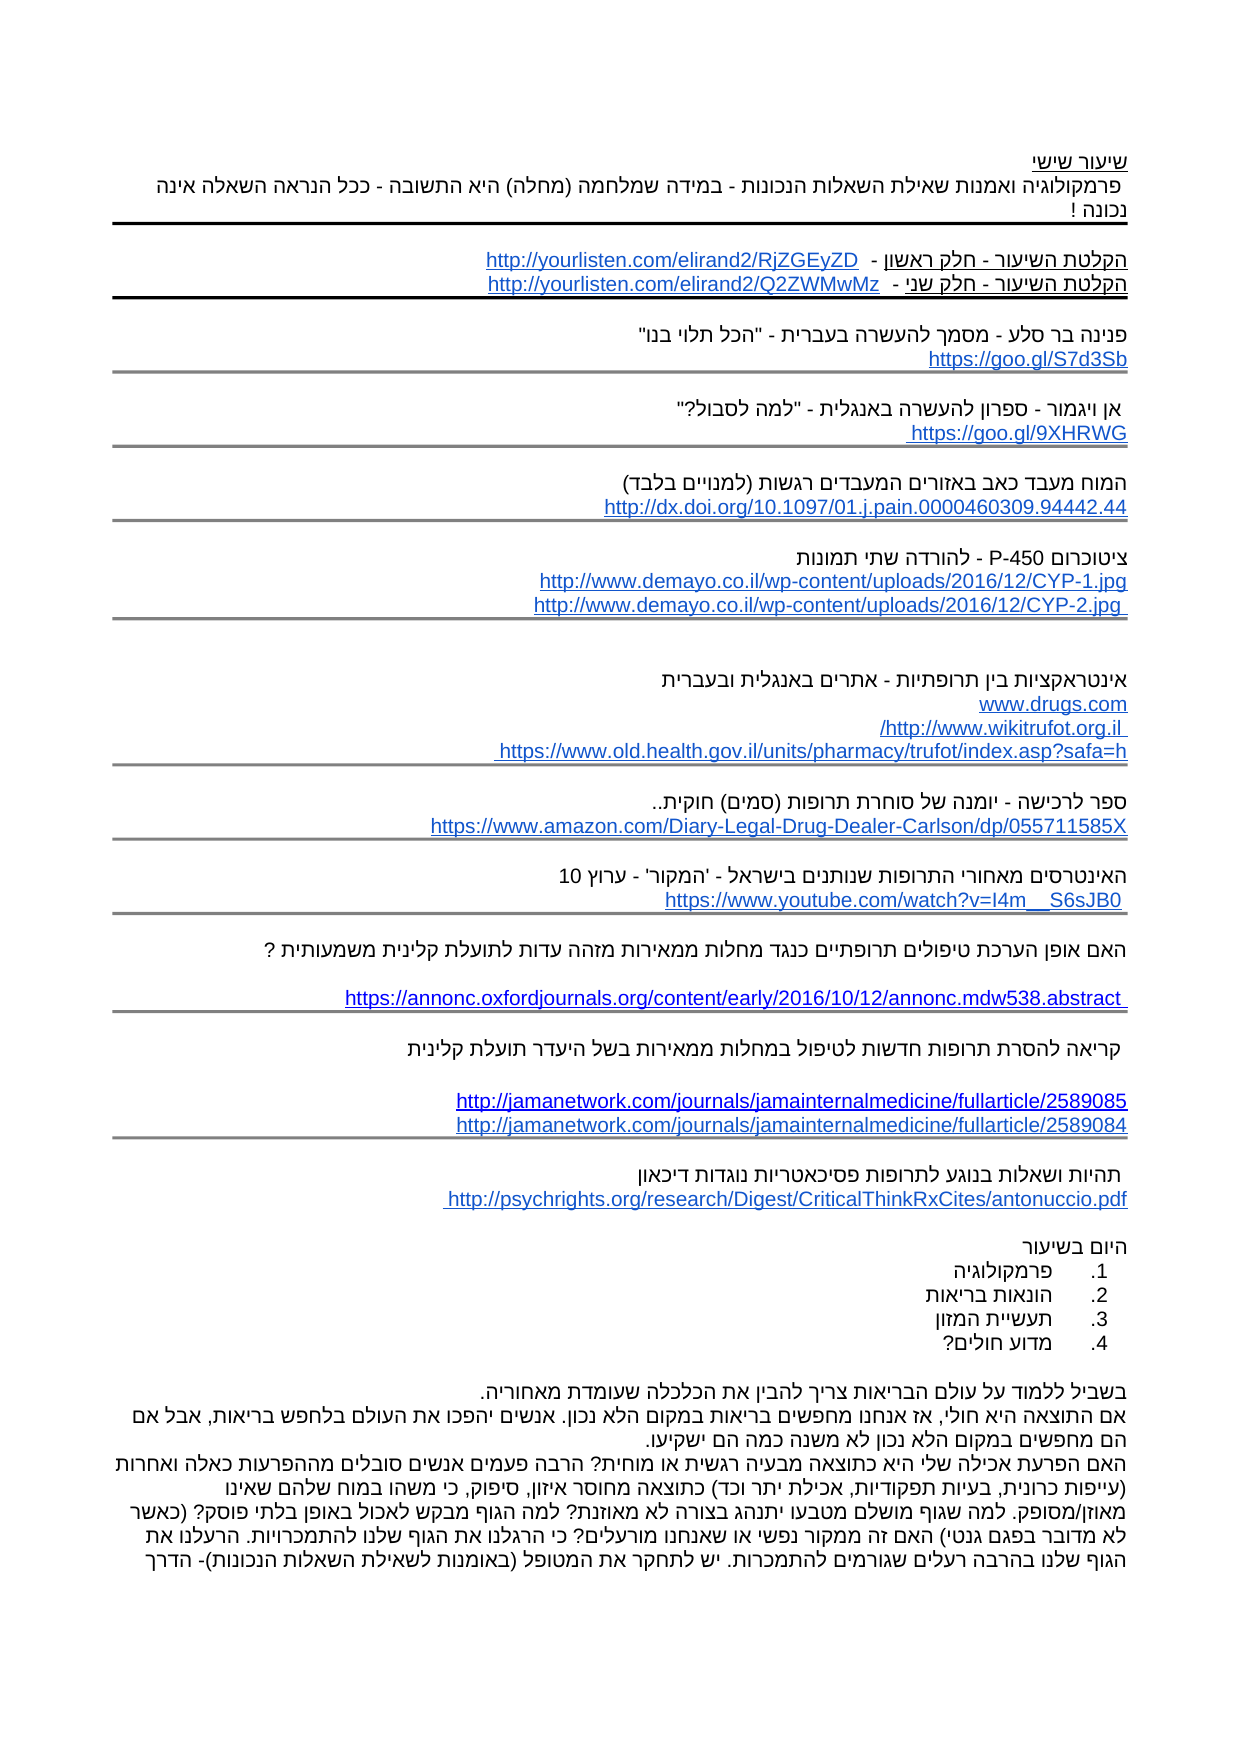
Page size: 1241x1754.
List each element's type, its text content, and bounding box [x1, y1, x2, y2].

text קריאה להסרת תרופות חדשות לטיפול במחלות ממאירות בשל היעדר תועלת קלינית [112, 1036, 1128, 1060]
text https://goo.gl/S7d3Sb [112, 346, 1128, 370]
text http://jamanetwork.com/journals/jamainternalmedicine/fullarticle/2589085 [112, 1088, 1128, 1112]
text www.drugs.com [112, 691, 1128, 715]
text אן ויגמור - ספרון להעשרה באנגלית - "למה לסבול?" [112, 397, 1128, 421]
text פרמקולוגיה ואמנות שאילת השאלות הנכונות - במידה שמלחמה (מחלה) היא התשובה - ככל הנראה השאלה אינה נכונה ! [112, 174, 1128, 221]
text http://www.demayo.co.il/wp-content/uploads/2016/12/CYP-2.jpg [112, 593, 1128, 617]
text היום בשיעור [112, 1234, 1128, 1258]
text אינטראקציות בין תרופתיות - אתרים באנגלית ובעברית [112, 667, 1128, 691]
text פנינה בר סלע - מסמך להעשרה בעברית - "הכל תלוי בנו" [112, 322, 1128, 346]
text ציטוכרום P-450 - להורדה שתי תמונות http://www.demayo.co.il/wp-content/uploads/2016/12/CYP-1.jpg [112, 545, 1128, 593]
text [112, 1452, 1128, 1571]
text האם אופן הערכת טיפולים תרופתיים כנגד מחלות ממאירות מזהה עדות לתועלת קלינית משמעותית ? [112, 938, 1128, 962]
list תעשיית המזון [112, 1306, 1090, 1330]
text http://www.wikitrufot.org.il/ [112, 715, 1128, 739]
text https://www.amazon.com/Diary-Legal-Drug-Dealer-Carlson/dp/055711585X [112, 814, 1128, 837]
text אם התוצאה היא חולי, אז אנחנו מחפשים בריאות במקום הלא נכון. אנשים יהפכו את העולם בלחפש בריאות, אבל אם הם מחפשים במקום הלא נכון לא משנה כמה הם ישקיעו. [112, 1404, 1128, 1452]
text http://psychrights.org/research/Digest/CriticalThinkRxCites/antonuccio.pdf [112, 1187, 1128, 1211]
text http://jamanetwork.com/journals/jamainternalmedicine/fullarticle/2589084 [112, 1112, 1128, 1136]
text תהיות ושאלות בנוגע לתרופות פסיכאטריות נוגדות דיכאון [112, 1163, 1128, 1187]
text https://annonc.oxfordjournals.org/content/early/2016/10/12/annonc.mdw538.abstract [112, 986, 1128, 1010]
text שיעור שישי [112, 150, 1128, 174]
text בשביל ללמוד על עולם הבריאות צריך להבין את הכלכלה שעומדת מאחוריה. [112, 1380, 1128, 1404]
list מדוע חולים? [112, 1330, 1090, 1354]
text הקלטת השיעור - חלק שני - http://yourlisten.com/elirand2/Q2ZWMwMz [112, 272, 1128, 296]
text https://www.youtube.com/watch?v=I4m__S6sJB0 [112, 888, 1128, 911]
text https://www.old.health.gov.il/units/pharmacy/trufot/index.asp?safa=h [112, 739, 1128, 763]
text המוח מעבד כאב באזורים המעבדים רגשות (למנויים בלבד) http://dx.doi.org/10.1097/01.j.pain.0000460309.94442.44 [112, 471, 1128, 518]
list פרמקולוגיה [112, 1258, 1090, 1282]
text https://goo.gl/9XHRWG [112, 421, 1128, 444]
text האינטרסים מאחורי התרופות שנותנים בישראל - 'המקור' - ערוץ 10 [112, 864, 1128, 888]
list הונאות בריאות [112, 1282, 1090, 1306]
text הקלטת השיעור - חלק ראשון - http://yourlisten.com/elirand2/RjZGEyZD [112, 248, 1128, 272]
text ספר לרכישה - יומנה של סוחרת תרופות (סמים) חוקית.. [112, 790, 1128, 814]
